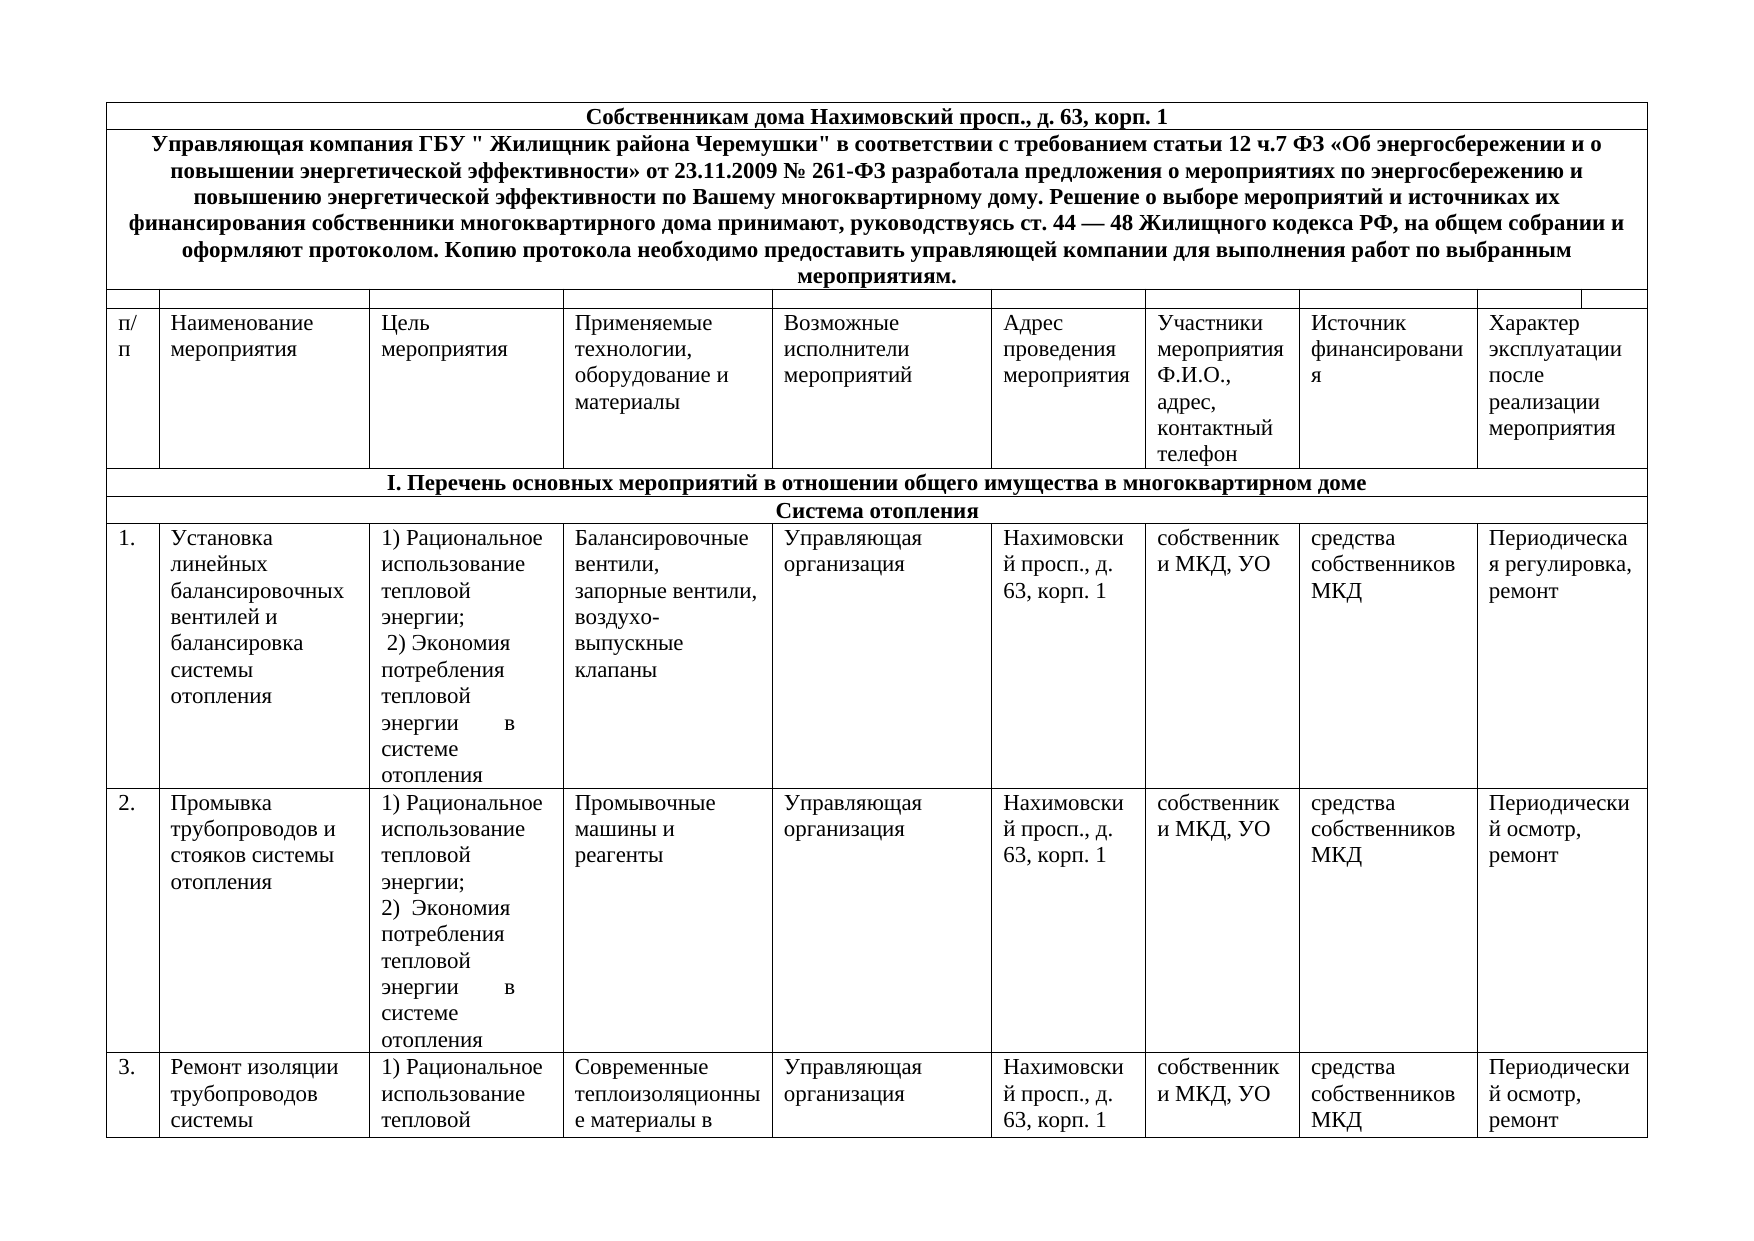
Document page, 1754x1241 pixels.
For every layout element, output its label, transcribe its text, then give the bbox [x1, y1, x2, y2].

table_cell [1300, 290, 1477, 308]
table_cell [992, 290, 1145, 308]
table_cell Участники мероприятия Ф.И.О., адрес, контактный телефон [1146, 309, 1299, 468]
table_cell [370, 290, 563, 308]
table_cell I. Перечень основных мероприятий в отношении общего имущества в многоквартирном доме [107, 469, 1647, 496]
table_cell Адрес проведения мероприятия [992, 309, 1145, 468]
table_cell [1478, 1053, 1647, 1137]
table_cell Периодическая регулировка, ремонт [1478, 524, 1647, 788]
table_cell 3. [107, 1053, 159, 1137]
table_cell 1) Рациональное использование тепловой энергии; 2) Экономия потребления тепловой энергии в системе отопления [370, 524, 563, 788]
table_cell [1478, 290, 1581, 308]
table_cell 1) Рациональное использование тепловой энергии; 2) Экономия потребления тепловой энергии в системе отопления [370, 789, 563, 1052]
table_cell собственники МКД, УО [1146, 524, 1299, 788]
table_cell Установка линейных балансировочных вентилей и балансировка системы отопления [160, 524, 369, 788]
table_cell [773, 1053, 991, 1137]
table_cell Управляющая организация [773, 524, 991, 788]
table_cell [370, 1053, 563, 1137]
table_cell [1582, 290, 1647, 308]
table_cell Характер эксплуатации после реализации мероприятия [1478, 309, 1647, 468]
table_cell средства собственников МКД [1300, 524, 1477, 788]
table_cell Промывка трубопроводов и стояков системы отопления [160, 789, 369, 1052]
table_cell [564, 1053, 772, 1137]
table_cell [160, 290, 369, 308]
table_cell Периодический осмотр, ремонт [1478, 789, 1647, 1052]
table_cell Наименование мероприятия [160, 309, 369, 468]
table_cell средства собственников МКД [1300, 789, 1477, 1052]
table_cell Промывочные машины и реагенты [564, 789, 772, 1052]
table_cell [1300, 1053, 1477, 1137]
table_cell 1. [107, 524, 159, 788]
table_cell Применяемые технологии, оборудование и материалы [564, 309, 772, 468]
table_cell Управляющая компания ГБУ " Жилищник района Черемушки" в соответствии с требованием статьи 12 ч.7 ФЗ «Об энергосбережении и о повышении энергетической эффективности» от 23.11.2009 № 261-ФЗ разработала предложения о мероприятиях по энергосбережению и повышению энергетической эффективности по Вашему многоквартирному дому. Решение о выборе мероприятий и источниках их финансирования собственники многоквартирного дома принимают, руководствуясь ст. 44 — 48 Жилищного кодекса РФ, на общем собрании и оформляют протоколом. Копию протокола необходимо предоставить управляющей компании для выполнения работ по выбранным мероприятиям. [107, 130, 1647, 288]
table_cell собственники МКД, УО [1146, 789, 1299, 1052]
table_cell [1146, 290, 1299, 308]
table_cell Управляющая организация [773, 789, 991, 1052]
table_cell 2. [107, 789, 159, 1052]
table_cell Балансировочные вентили, запорные вентили, воздухо- выпускные клапаны [564, 524, 772, 788]
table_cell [160, 1053, 369, 1137]
table_cell п/п [107, 309, 159, 468]
table_cell [564, 290, 772, 308]
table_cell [992, 1053, 1145, 1137]
table_cell Система отопления [107, 497, 1647, 523]
table_cell [107, 290, 159, 308]
table_cell Нахимовский просп., д. 63, корп. 1 [992, 524, 1145, 788]
table_cell Возможные исполнители мероприятий [773, 309, 991, 468]
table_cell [1146, 1053, 1299, 1137]
table_cell Источник финансирования [1300, 309, 1477, 468]
table_cell Нахимовский просп., д. 63, корп. 1 [992, 789, 1145, 1052]
table_cell [773, 290, 991, 308]
table_header Собственникам дома Нахимовский просп., д. 63, корп. 1 [107, 103, 1647, 129]
table_cell Цель мероприятия [370, 309, 563, 468]
